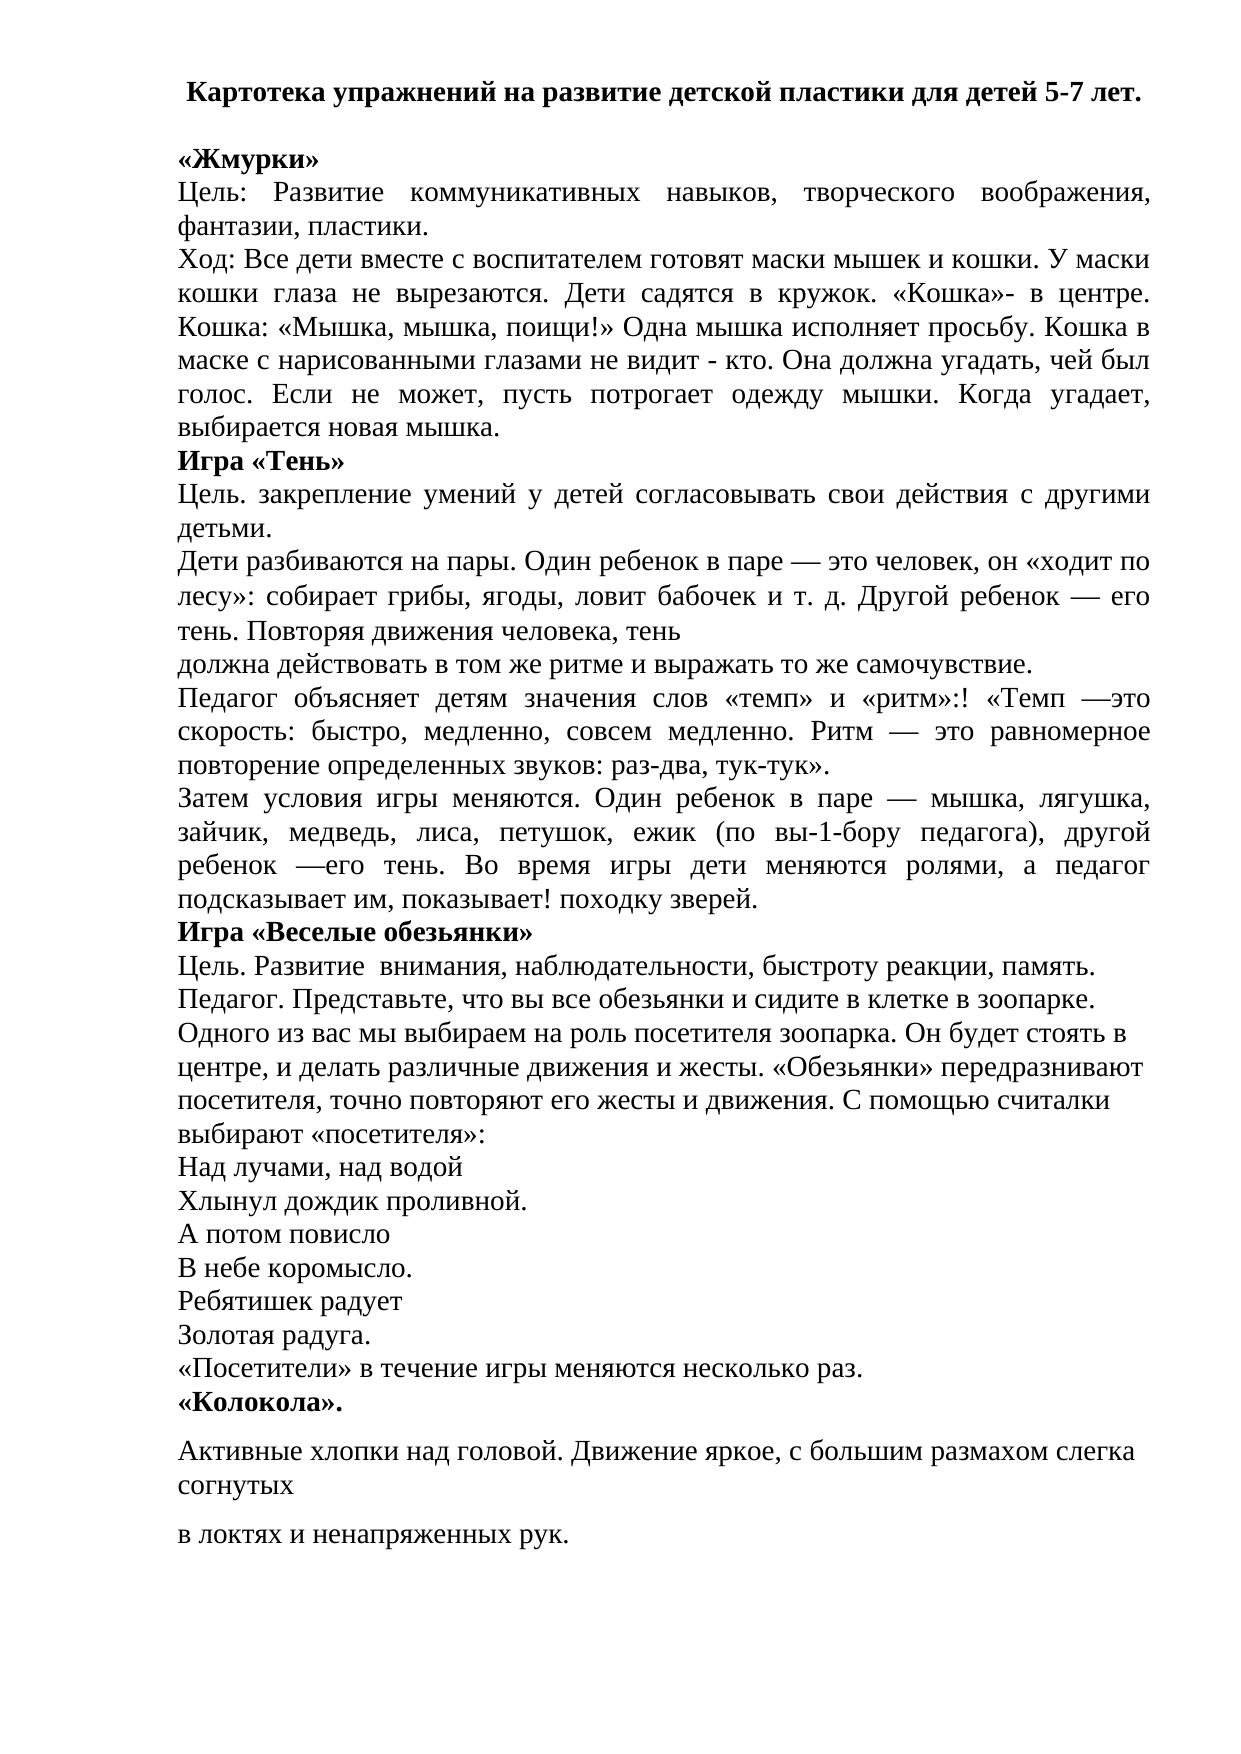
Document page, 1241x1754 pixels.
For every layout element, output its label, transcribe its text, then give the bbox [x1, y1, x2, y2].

text «Жмурки» [177, 141, 1152, 174]
text В небе коромысло. [177, 1250, 1152, 1283]
text А потом повисло [177, 1216, 1152, 1250]
text в локтях и ненапряженных рук. [177, 1516, 1152, 1549]
text «Колокола». [177, 1384, 1152, 1418]
text Затем условия игры меняются. Один ребенок в паре — мышка, лягушка, зайчик, медведь, лиса, петушок, ежик (по вы-1-бору педагога), другой ребенок —его тень. Во время игры дети меняются ролями, а педагог подсказывает им, показывает! походку зверей. [177, 780, 1152, 914]
text Цель: Развитие коммуникативных навыков, творческого воображения, фантазии, пластики. [177, 174, 1152, 242]
text Активные хлопки над головой. Движение яркое, с большим размахом слегка согнутых [177, 1433, 1152, 1500]
text Игра «Тень» [177, 443, 1152, 476]
text Хлынул дождик проливной. [177, 1183, 1152, 1216]
text Ребятишек радует [177, 1283, 1152, 1317]
text Золотая радуга. [177, 1317, 1152, 1351]
text Цель. закрепление умений у детей согласовывать свои действия с другими детьми. [177, 476, 1152, 543]
text «Посетители» в течение игры меняются несколько раз. [177, 1351, 1152, 1384]
text Картотека упражнений на развитие детской пластики для детей 5-7 лет. [177, 74, 1152, 107]
text Над лучами, над водой [177, 1149, 1152, 1183]
text Игра «Веселые обезьянки» [177, 914, 1152, 948]
text Педагог. Представьте, что вы все обезьянки и сидите в клетке в зоопарке. Одного из вас мы выбираем на роль посетителя зоопарка. Он будет стоять в центре, и делать различные движения и жесты. «Обезьянки» передразнивают посетителя, точно повторяют его жесты и движения. С помощью считалки выбирают «посетителя»: [177, 982, 1152, 1149]
text Педагог объясняет детям значения слов «темп» и «ритм»:! «Темп —это скорость: быстро, медленно, совсем медленно. Ритм — это равномерное повторение определенных звуков: раз-два, тук-тук». [177, 680, 1152, 780]
text Ход: Все дети вместе с воспитателем готовят маски мышек и кошки. У маски кошки глаза не вырезаются. Дети садятся в кружок. «Кошка»- в центре. Кошка: «Мышка, мышка, поищи!» Одна мышка исполняет просьбу. Кошка в маске с нарисованными глазами не видит - кто. Она должна угадать, чей был голос. Если не может, пусть потрогает одежду мышки. Когда угадает, выбирается новая мышка. [177, 242, 1152, 443]
text Цель. Развитие внимания, наблюдательности, быстроту реакции, память. [177, 948, 1152, 982]
text должна действовать в том же ритме и выражать то же самочувствие. [177, 646, 1152, 680]
text Дети разбиваются на пары. Один ребенок в паре — это человек, он «ходит по лесу»: собирает грибы, ягоды, ловит бабочек и т. д. Другой ребенок — его тень. Повторяя движения человека, тень [177, 543, 1152, 646]
